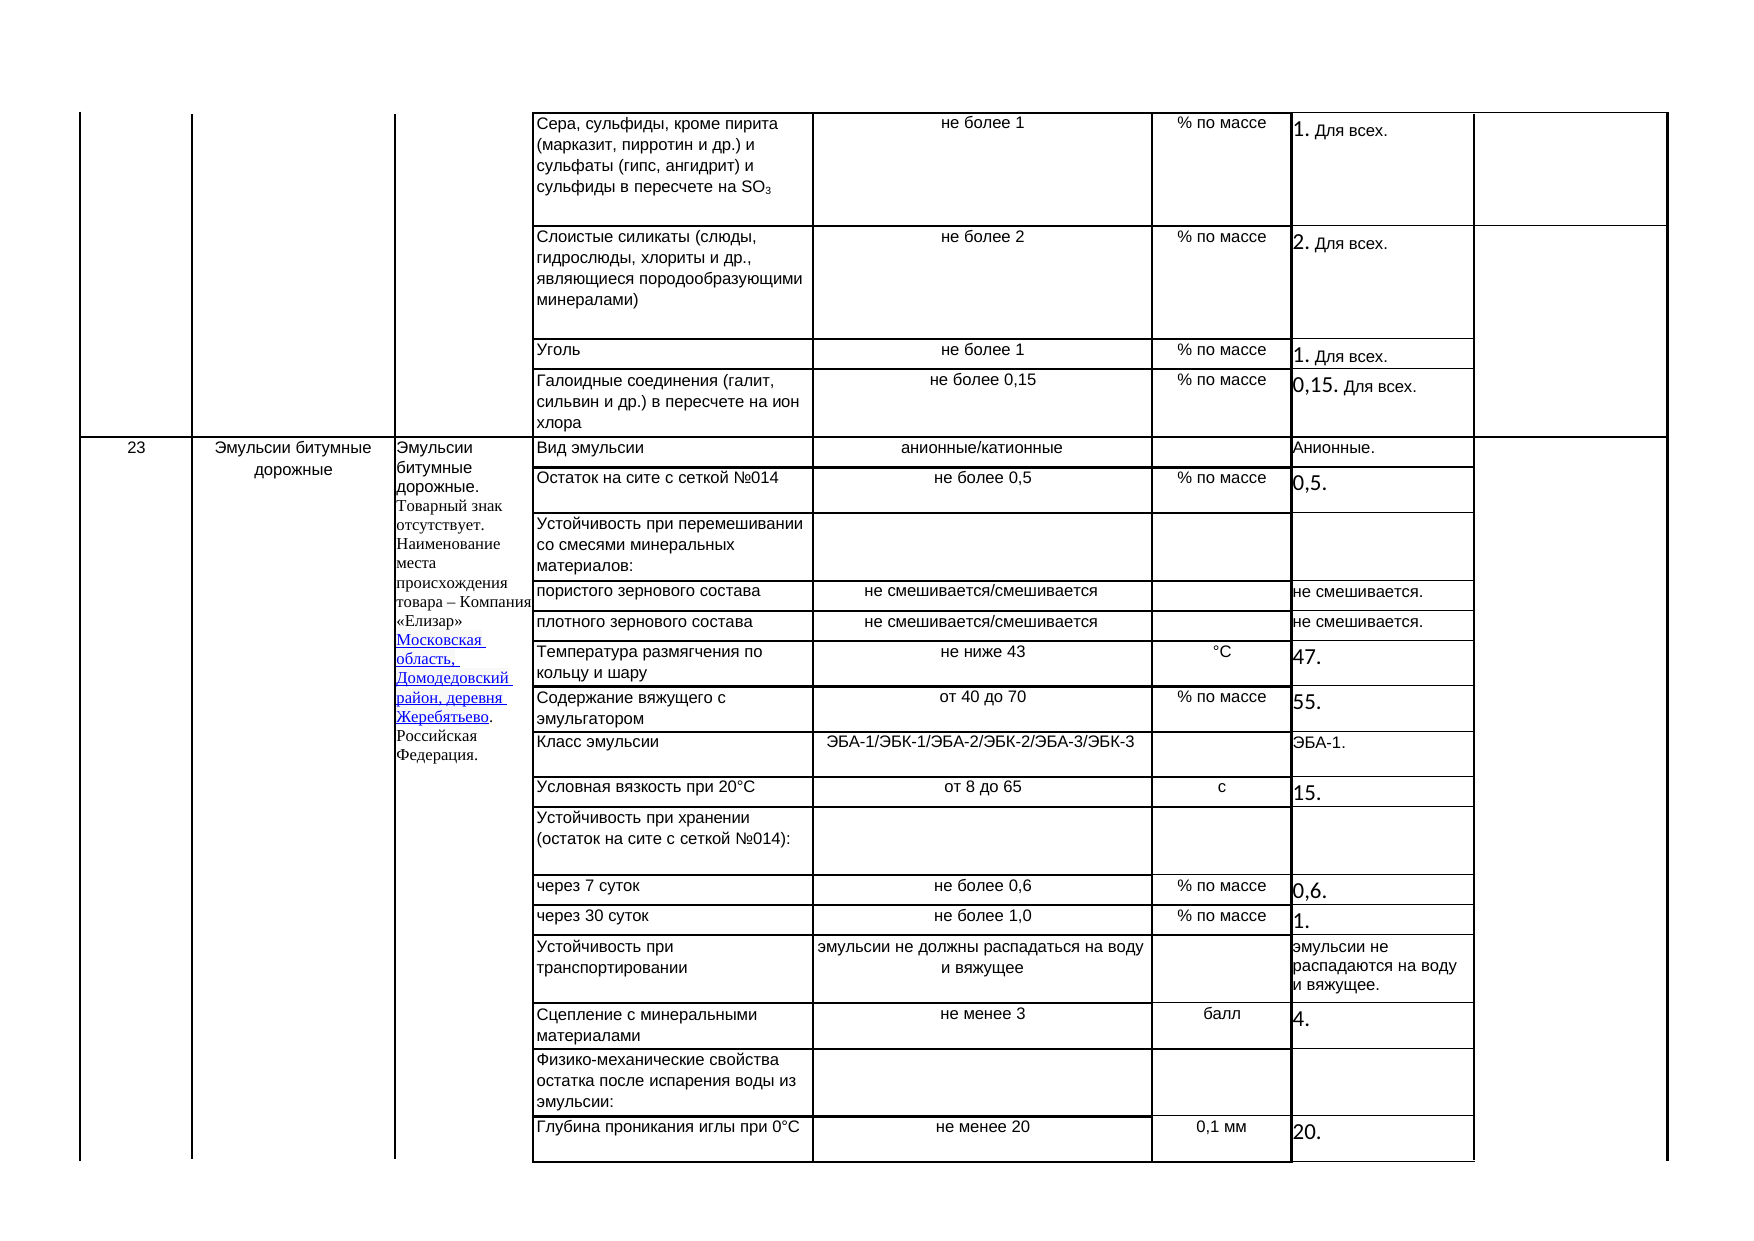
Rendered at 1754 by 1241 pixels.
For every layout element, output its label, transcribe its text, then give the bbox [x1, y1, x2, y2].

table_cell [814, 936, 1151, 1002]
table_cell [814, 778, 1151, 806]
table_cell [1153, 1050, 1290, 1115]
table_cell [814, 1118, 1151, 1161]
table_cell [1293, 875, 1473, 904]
table_cell не более 0,15 [814, 370, 1151, 436]
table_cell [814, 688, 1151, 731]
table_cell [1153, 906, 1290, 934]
table_header % по массе [1153, 114, 1290, 225]
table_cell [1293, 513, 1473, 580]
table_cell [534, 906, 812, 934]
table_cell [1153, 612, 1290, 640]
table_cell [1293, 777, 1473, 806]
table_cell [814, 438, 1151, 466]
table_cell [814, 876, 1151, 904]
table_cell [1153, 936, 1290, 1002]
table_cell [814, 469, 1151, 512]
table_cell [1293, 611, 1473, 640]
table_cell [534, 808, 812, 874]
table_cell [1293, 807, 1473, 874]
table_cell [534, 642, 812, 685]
table_cell Эмульсии битумные дорожные [192, 438, 395, 1161]
table_cell 1. Для всех. [1293, 339, 1473, 368]
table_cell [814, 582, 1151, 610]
table_cell % по массе [1153, 340, 1290, 368]
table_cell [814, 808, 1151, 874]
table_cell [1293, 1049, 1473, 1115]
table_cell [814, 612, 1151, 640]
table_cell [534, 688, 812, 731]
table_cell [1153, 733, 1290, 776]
table_cell 2. Для всех. [1293, 226, 1473, 338]
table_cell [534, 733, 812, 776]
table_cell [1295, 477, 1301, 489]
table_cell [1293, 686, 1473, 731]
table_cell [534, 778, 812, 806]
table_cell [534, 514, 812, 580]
table_cell не более 2 [814, 227, 1151, 338]
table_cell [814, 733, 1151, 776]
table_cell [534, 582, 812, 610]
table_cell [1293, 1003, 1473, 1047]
table_cell Уголь [534, 340, 812, 368]
table_header не более 1 [814, 114, 1151, 225]
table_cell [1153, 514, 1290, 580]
table_cell 0,15. Для всех. [1293, 369, 1473, 436]
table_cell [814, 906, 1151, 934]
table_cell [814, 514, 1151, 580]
table_header [192, 112, 395, 436]
table_cell не более 1 [814, 340, 1151, 368]
table_cell 23 [81, 438, 192, 1161]
table_cell % по массе [1153, 370, 1290, 436]
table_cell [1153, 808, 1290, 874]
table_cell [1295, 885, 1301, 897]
table_header Сера, сульфиды, кроме пирита (марказит, пирротин и др.) и сульфаты (гипс, ангидрит) и сульфиды в пересчете на SO3 [534, 114, 812, 225]
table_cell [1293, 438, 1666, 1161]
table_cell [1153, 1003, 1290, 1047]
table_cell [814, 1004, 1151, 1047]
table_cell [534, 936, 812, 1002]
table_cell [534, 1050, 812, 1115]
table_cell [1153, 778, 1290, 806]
table_header [81, 112, 192, 436]
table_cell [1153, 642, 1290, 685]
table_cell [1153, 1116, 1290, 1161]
table_cell [1475, 226, 1666, 436]
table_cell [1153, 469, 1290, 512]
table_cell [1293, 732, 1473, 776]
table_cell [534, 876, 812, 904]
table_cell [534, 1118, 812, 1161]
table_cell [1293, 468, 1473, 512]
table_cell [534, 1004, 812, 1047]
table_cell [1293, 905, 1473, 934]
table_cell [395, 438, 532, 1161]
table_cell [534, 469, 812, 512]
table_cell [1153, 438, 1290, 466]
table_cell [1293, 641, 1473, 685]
table_cell Слоистые силикаты (слюды, гидрослюды, хлориты и др., являющиеся породообразующими минералами) [534, 227, 812, 338]
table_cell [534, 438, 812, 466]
table_cell % по массе [1153, 227, 1290, 338]
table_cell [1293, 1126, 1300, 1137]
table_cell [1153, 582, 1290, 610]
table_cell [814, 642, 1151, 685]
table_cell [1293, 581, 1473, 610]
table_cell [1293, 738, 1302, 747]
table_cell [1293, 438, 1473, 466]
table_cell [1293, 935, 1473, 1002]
table_cell Галоидные соединения (галит, сильвин и др.) в пересчете на ион хлора [534, 370, 812, 436]
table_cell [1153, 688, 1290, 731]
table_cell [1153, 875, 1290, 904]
table_header 1. Для всех. [1293, 113, 1474, 225]
table_header [1475, 113, 1666, 225]
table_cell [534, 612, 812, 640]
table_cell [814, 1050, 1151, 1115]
table_header [395, 112, 532, 436]
